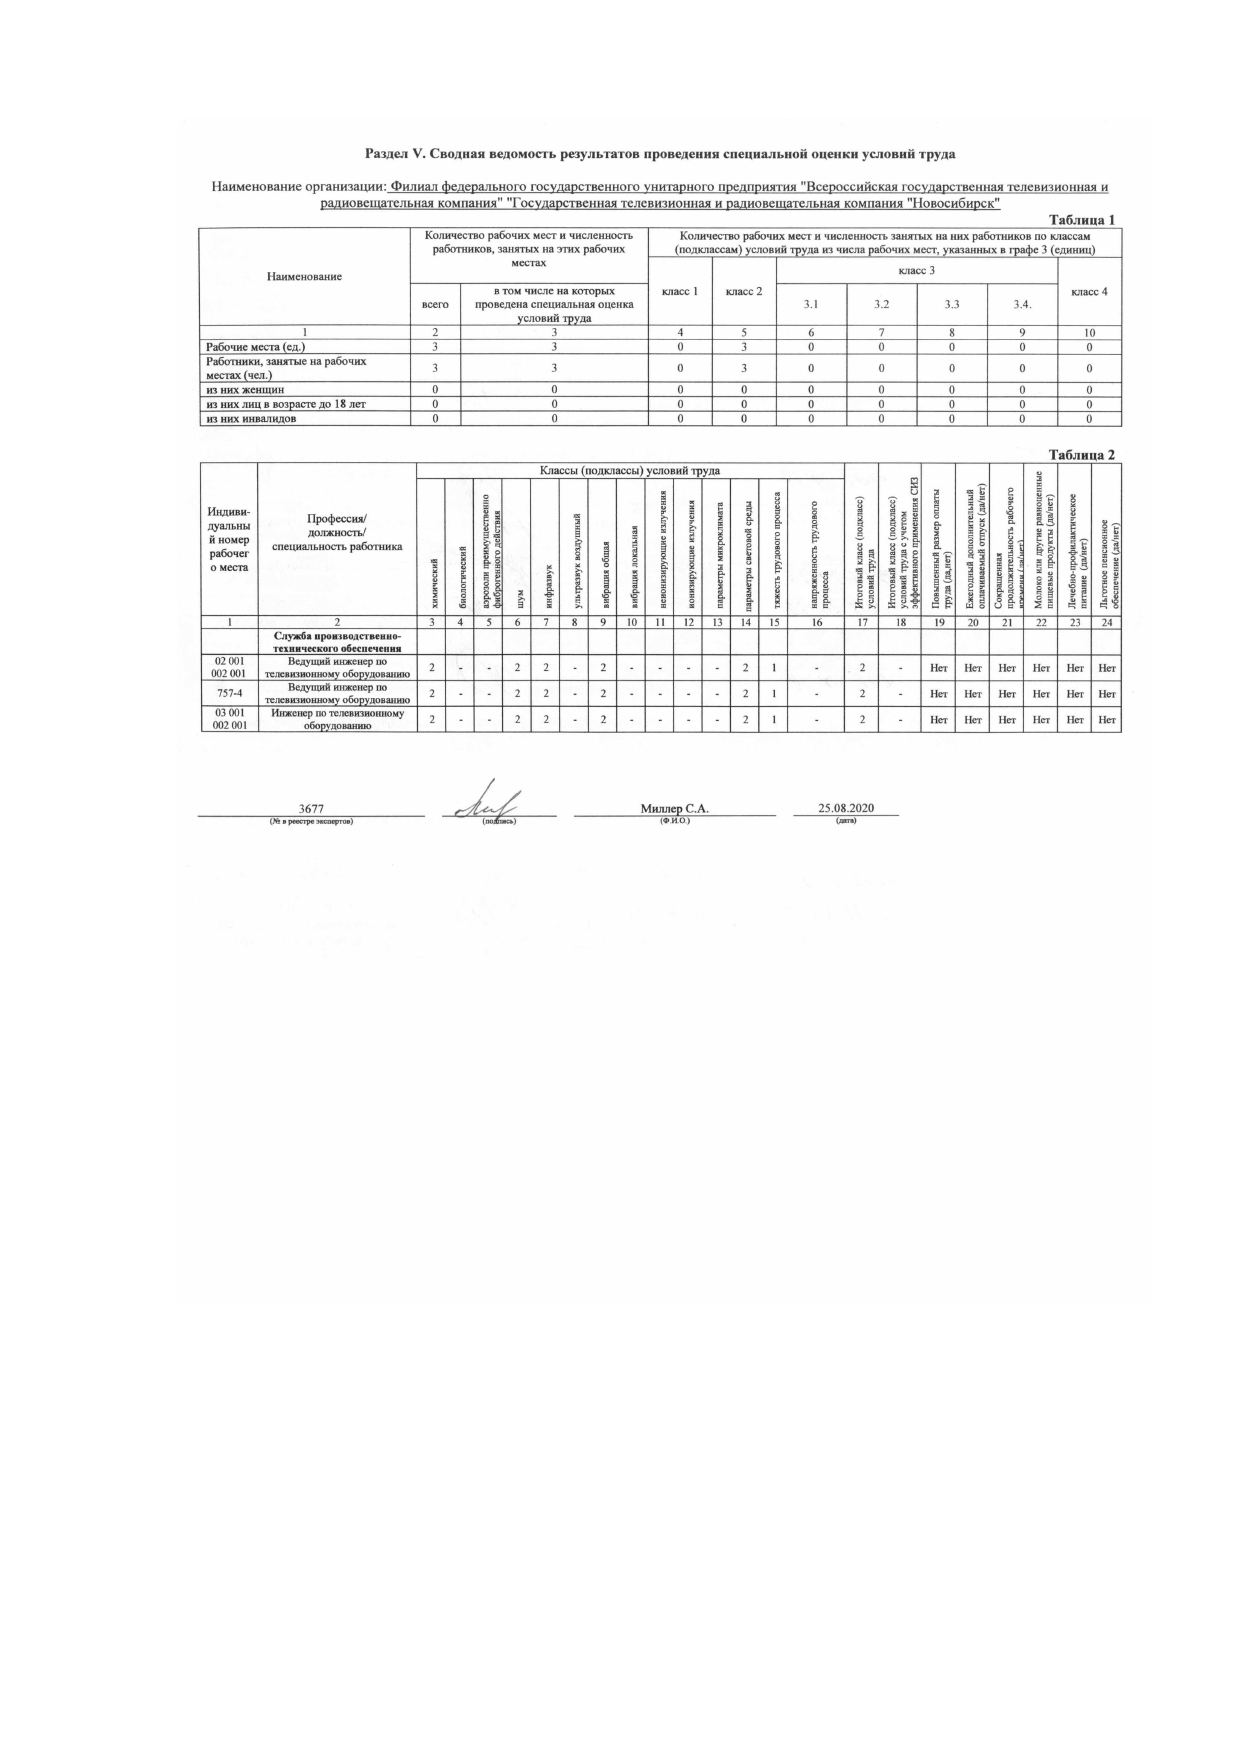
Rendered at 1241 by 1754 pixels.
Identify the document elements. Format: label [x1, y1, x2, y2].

picture [177, 118, 1152, 1303]
